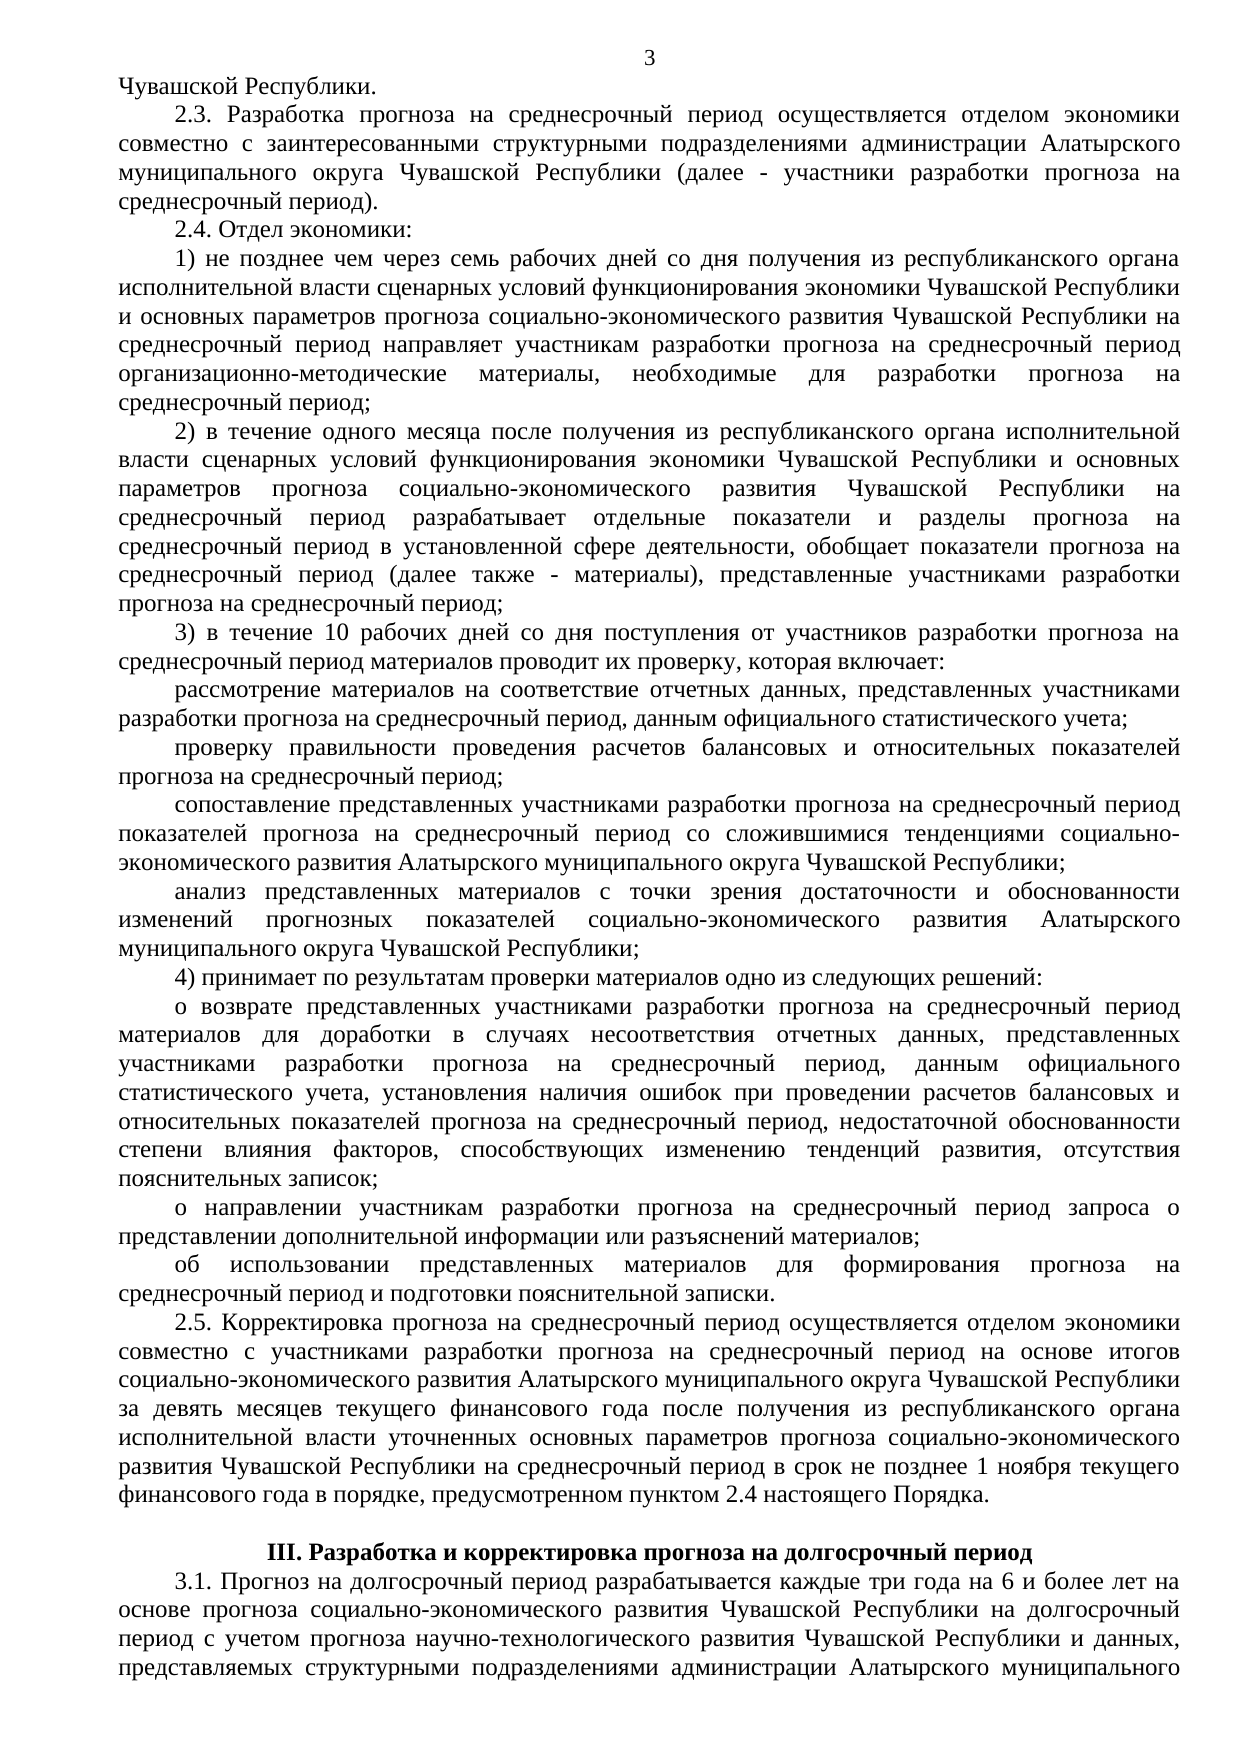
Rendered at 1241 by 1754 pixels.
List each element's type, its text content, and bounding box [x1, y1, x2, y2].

text 2.3. Разработка прогноза на среднесрочный период осуществляется отделом экономики совместно с заинтересованными структурными подразделениями администрации Алатырского муниципального округа Чувашской Республики (далее - участники разработки прогноза на среднесрочный период). [118, 99, 1181, 214]
text сопоставление представленных участниками разработки прогноза на среднесрочный период показателей прогноза на среднесрочный период со сложившимися тенденциями социально-экономического развития Алатырского муниципального округа Чувашской Республики; [118, 789, 1181, 876]
text 2) в течение одного месяца после получения из республиканского органа исполнительной власти сценарных условий функционирования экономики Чувашской Республики и основных параметров прогноза социально-экономического развития Чувашской Республики на среднесрочный период разрабатывает отдельные показатели и разделы прогноза на среднесрочный период в установленной сфере деятельности, обобщает показатели прогноза на среднесрочный период (далее также - материалы), представленные участниками разработки прогноза на среднесрочный период; [118, 416, 1181, 617]
text рассмотрение материалов на соответствие отчетных данных, представленных участниками разработки прогноза на среднесрочный период, данным официального статистического учета; [118, 674, 1181, 732]
text 4) принимает по результатам проверки материалов одно из следующих решений: [118, 962, 1181, 991]
text проверку правильности проведения расчетов балансовых и относительных показателей прогноза на среднесрочный период; [118, 732, 1181, 789]
text 2.4. Отдел экономики: [118, 214, 1181, 243]
text о возврате представленных участниками разработки прогноза на среднесрочный период материалов для доработки в случаях несоответствия отчетных данных, представленных участниками разработки прогноза на среднесрочный период, данным официального статистического учета, установления наличия ошибок при проведении расчетов балансовых и относительных показателей прогноза на среднесрочный период, недостаточной обоснованности степени влияния факторов, способствующих изменению тенденций развития, отсутствия пояснительных записок; [118, 991, 1181, 1192]
text о направлении участникам разработки прогноза на среднесрочный период запроса о представлении дополнительной информации или разъяснений материалов; [118, 1192, 1181, 1249]
text 3) в течение 10 рабочих дней со дня поступления от участников разработки прогноза на среднесрочный период материалов проводит их проверку, которая включает: [118, 617, 1181, 674]
text 2.5. Корректировка прогноза на среднесрочный период осуществляется отделом экономики совместно с участниками разработки прогноза на среднесрочный период на основе итогов социально-экономического развития Алатырского муниципального округа Чувашской Республики за девять месяцев текущего финансового года после получения из республиканского органа исполнительной власти уточненных основных параметров прогноза социально-экономического развития Чувашской Республики на среднесрочный период в срок не позднее 1 ноября текущего финансового года в порядке, предусмотренном пунктом 2.4 настоящего Порядка. [118, 1307, 1181, 1508]
text анализ представленных материалов с точки зрения достаточности и обоснованности изменений прогнозных показателей социально-экономического развития Алатырского муниципального округа Чувашской Республики; [118, 876, 1181, 962]
title III. Разработка и корректировка прогноза на долгосрочный период [118, 1537, 1181, 1566]
text об использовании представленных материалов для формирования прогноза на среднесрочный период и подготовки пояснительной записки. [118, 1249, 1181, 1307]
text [118, 1566, 1181, 1681]
text 1) не позднее чем через семь рабочих дней со дня получения из республиканского органа исполнительной власти сценарных условий функционирования экономики Чувашской Республики и основных параметров прогноза социально-экономического развития Чувашской Республики на среднесрочный период направляет участникам разработки прогноза на среднесрочный период организационно-методические материалы, необходимые для разработки прогноза на среднесрочный период; [118, 243, 1181, 416]
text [118, 71, 1181, 99]
